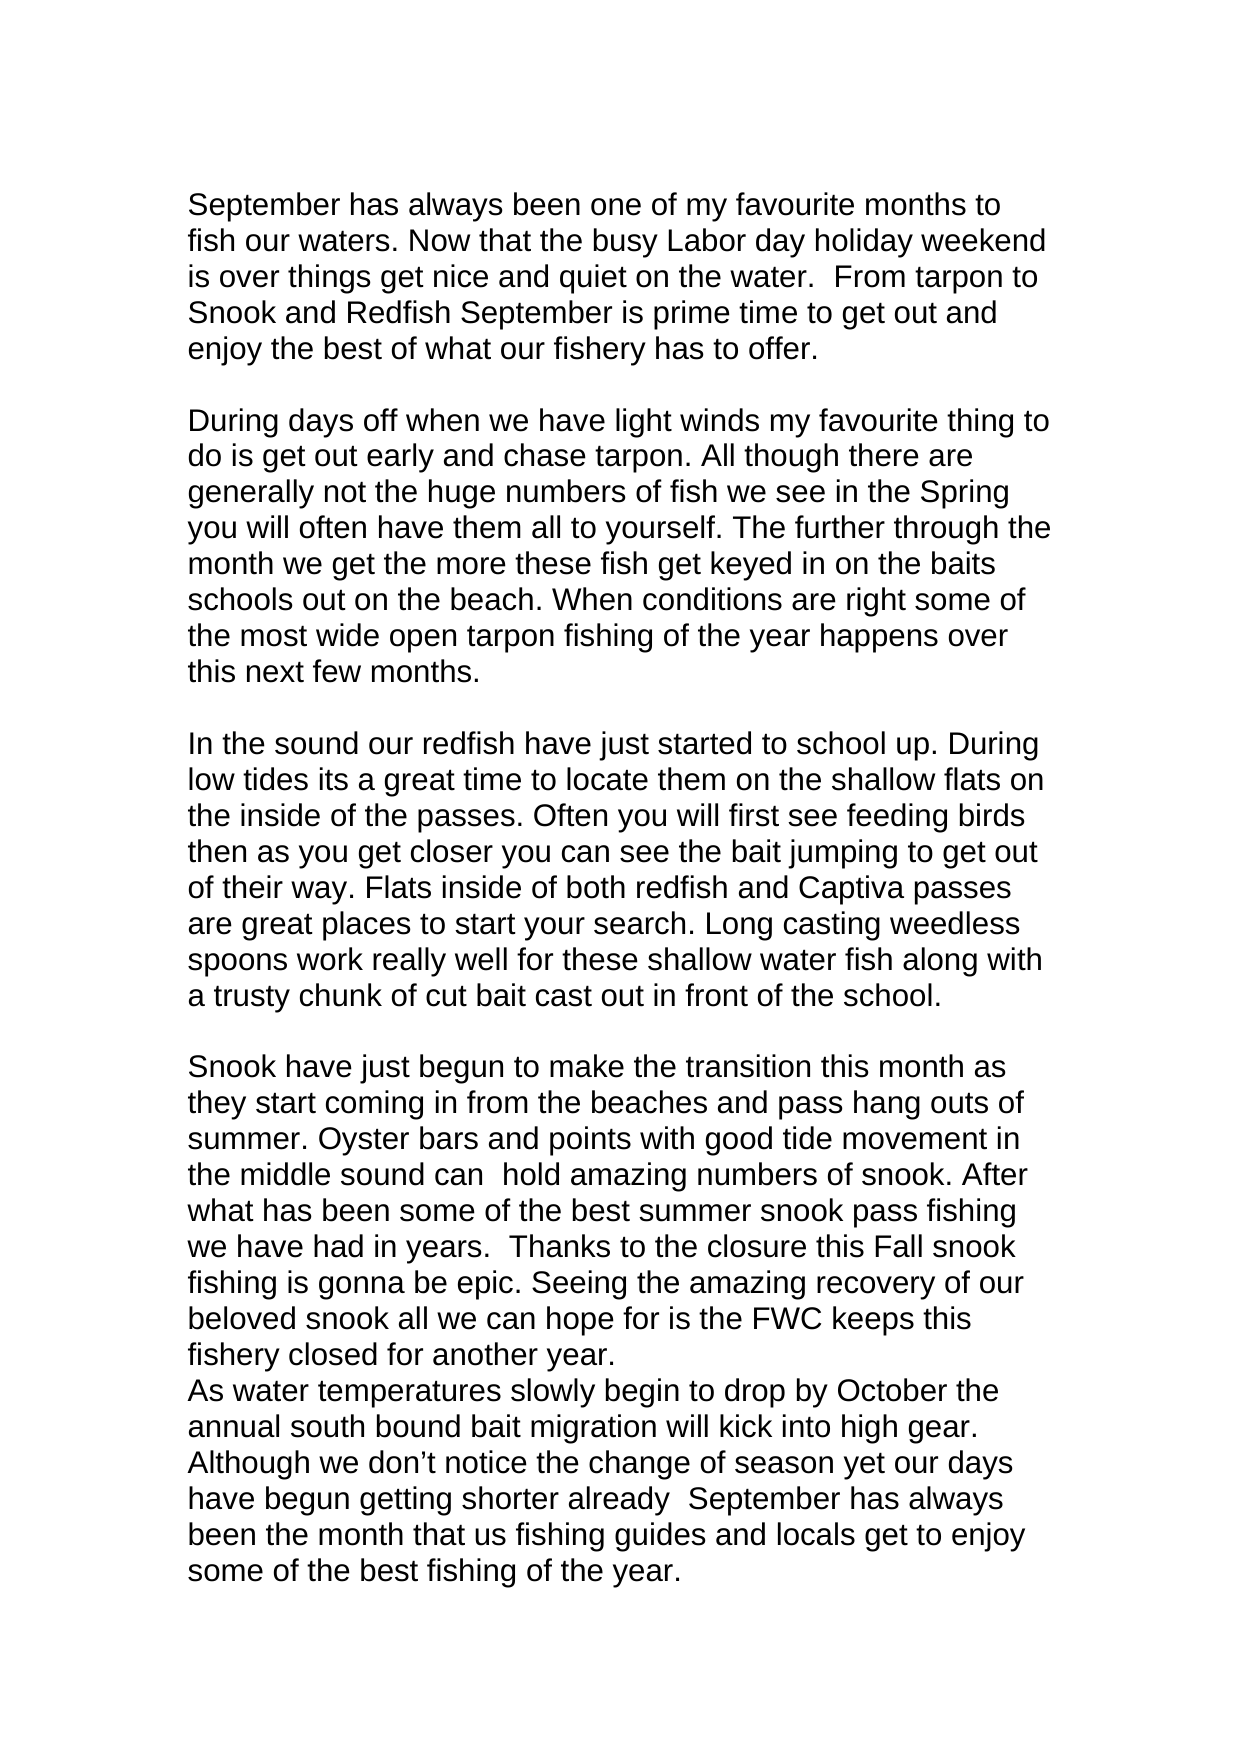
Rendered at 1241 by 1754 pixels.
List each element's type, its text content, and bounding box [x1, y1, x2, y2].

text In the sound our redfish have just started to school up. During low tides its a great time to locate them on the shallow flats on the inside of the passes. Often you will first see feeding birds then as you get closer you can see the bait jumping to get out of their way. Flats inside of both redfish and Captiva passes are great places to start your search. Long casting weedless spoons work really well for these shallow water fish along with a trusty chunk of cut bait cast out in front of the school. [187, 725, 1053, 1012]
text As water temperatures slowly begin to drop by October the annual south bound bait migration will kick into high gear. Although we don’t notice the change of season yet our days have begun getting shorter already September has always been the month that us fishing guides and locals get to enjoy some of the best fishing of the year. [187, 1372, 1053, 1587]
text September has always been one of my favourite months to fish our waters. Now that the busy Labor day holiday weekend is over things get nice and quiet on the water. From tarpon to Snook and Redfish September is prime time to get out and enjoy the best of what our fishery has to offer. [187, 186, 1053, 366]
text Snook have just begun to make the transition this month as they start coming in from the beaches and pass hang outs of summer. Oyster bars and points with good tide movement in the middle sound can hold amazing numbers of snook. After what has been some of the best summer snook pass fishing we have had in years. Thanks to the closure this Fall snook fishing is gonna be epic. Seeing the amazing recovery of our beloved snook all we can hope for is the FWC keeps this fishery closed for another year. [187, 1048, 1053, 1372]
text During days off when we have light winds my favourite thing to do is get out early and chase tarpon. All though there are generally not the huge numbers of fish we see in the Spring you will often have them all to yourself. The further through the month we get the more these fish get keyed in on the baits schools out on the beach. When conditions are right some of the most wide open tarpon fishing of the year happens over this next few months. [187, 402, 1053, 689]
